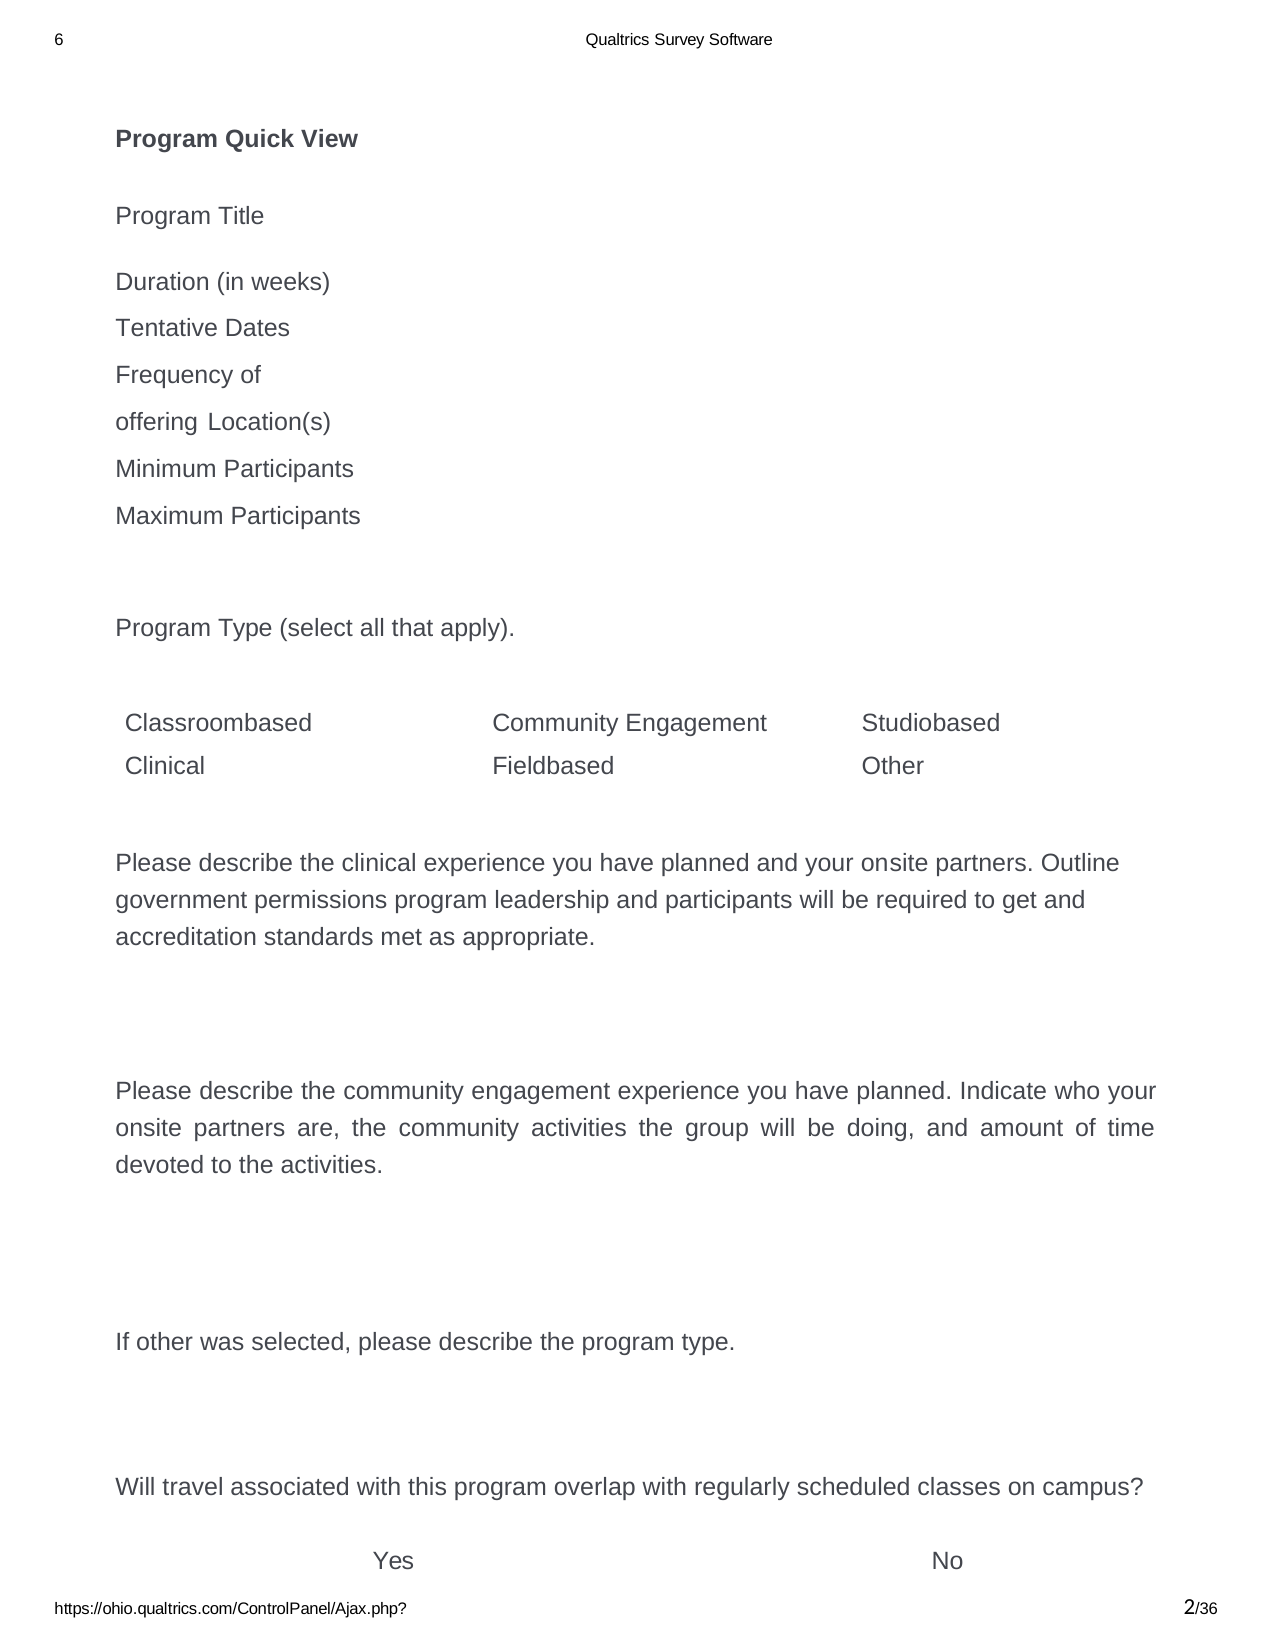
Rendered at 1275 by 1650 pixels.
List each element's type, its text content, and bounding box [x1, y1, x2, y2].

text Program Type (select all that apply). [115, 613, 1200, 642]
text Please describe the community engagement experience you have planned. Indicate who your on­site partners are, the community activities the group will be doing, and amount of time devoted to the activities. [115, 1076, 1158, 1179]
text Program Title [115, 201, 1200, 229]
table_header Community Engagement [406, 700, 814, 745]
table_header Classroom­based [119, 700, 406, 745]
text If other was selected, please describe the program type. [115, 1327, 1200, 1356]
table_cell Field­based [406, 745, 814, 790]
text Duration (in weeks) Tentative Dates Frequency of offering Location(s) [115, 267, 339, 436]
table_cell Clinical [119, 745, 406, 790]
text Will travel associated with this program overlap with regularly scheduled classes on campus? [115, 1472, 1157, 1501]
text Program Quick View [115, 123, 1200, 152]
table_header Studio­based [815, 700, 1015, 745]
text Yes No [372, 1546, 1200, 1575]
table_cell Other [815, 745, 1015, 790]
text Minimum Participants Maximum Participants [115, 454, 396, 530]
text Please describe the clinical experience you have planned and your on­site partners. Outline government permissions program leadership and participants will be required to get and accreditation standards met as appropriate. [115, 848, 1157, 951]
